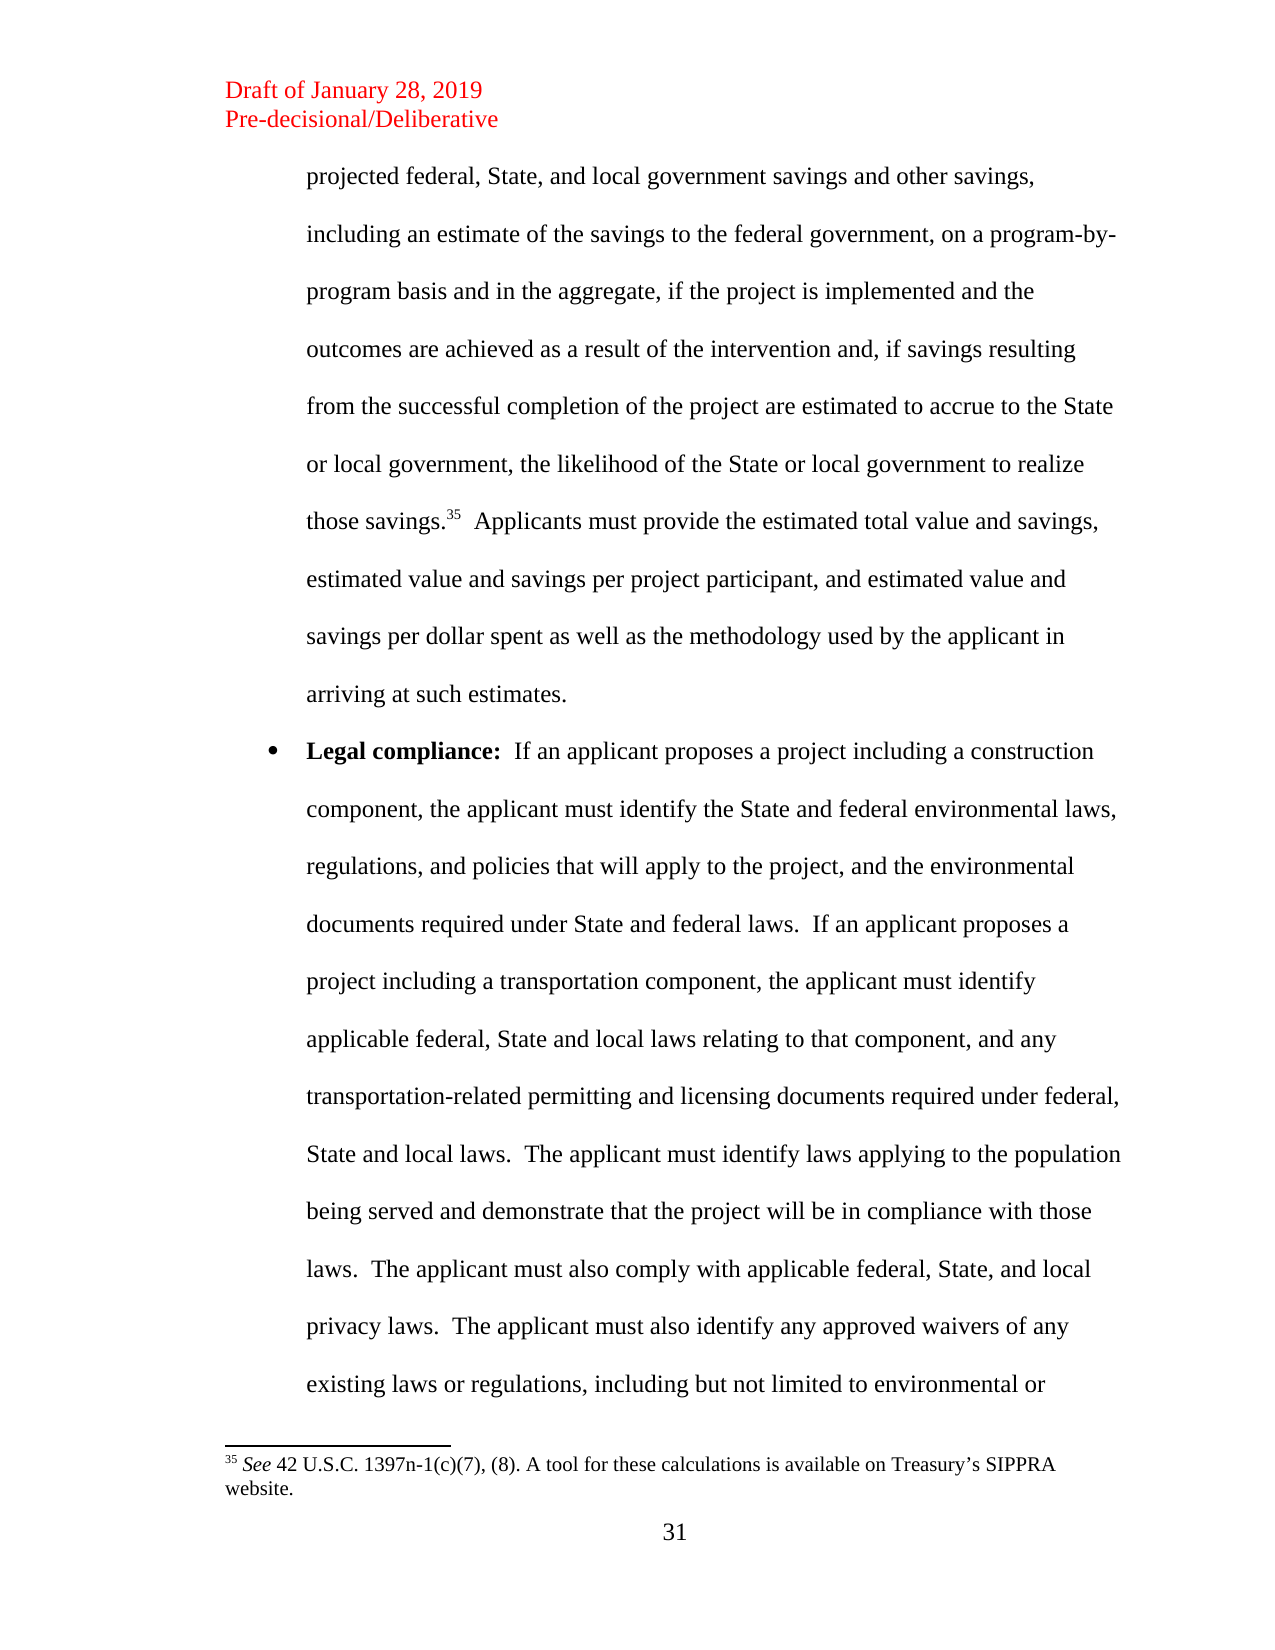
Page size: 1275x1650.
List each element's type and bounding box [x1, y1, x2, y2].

list [269, 161, 1125, 707]
list [269, 736, 1125, 1397]
